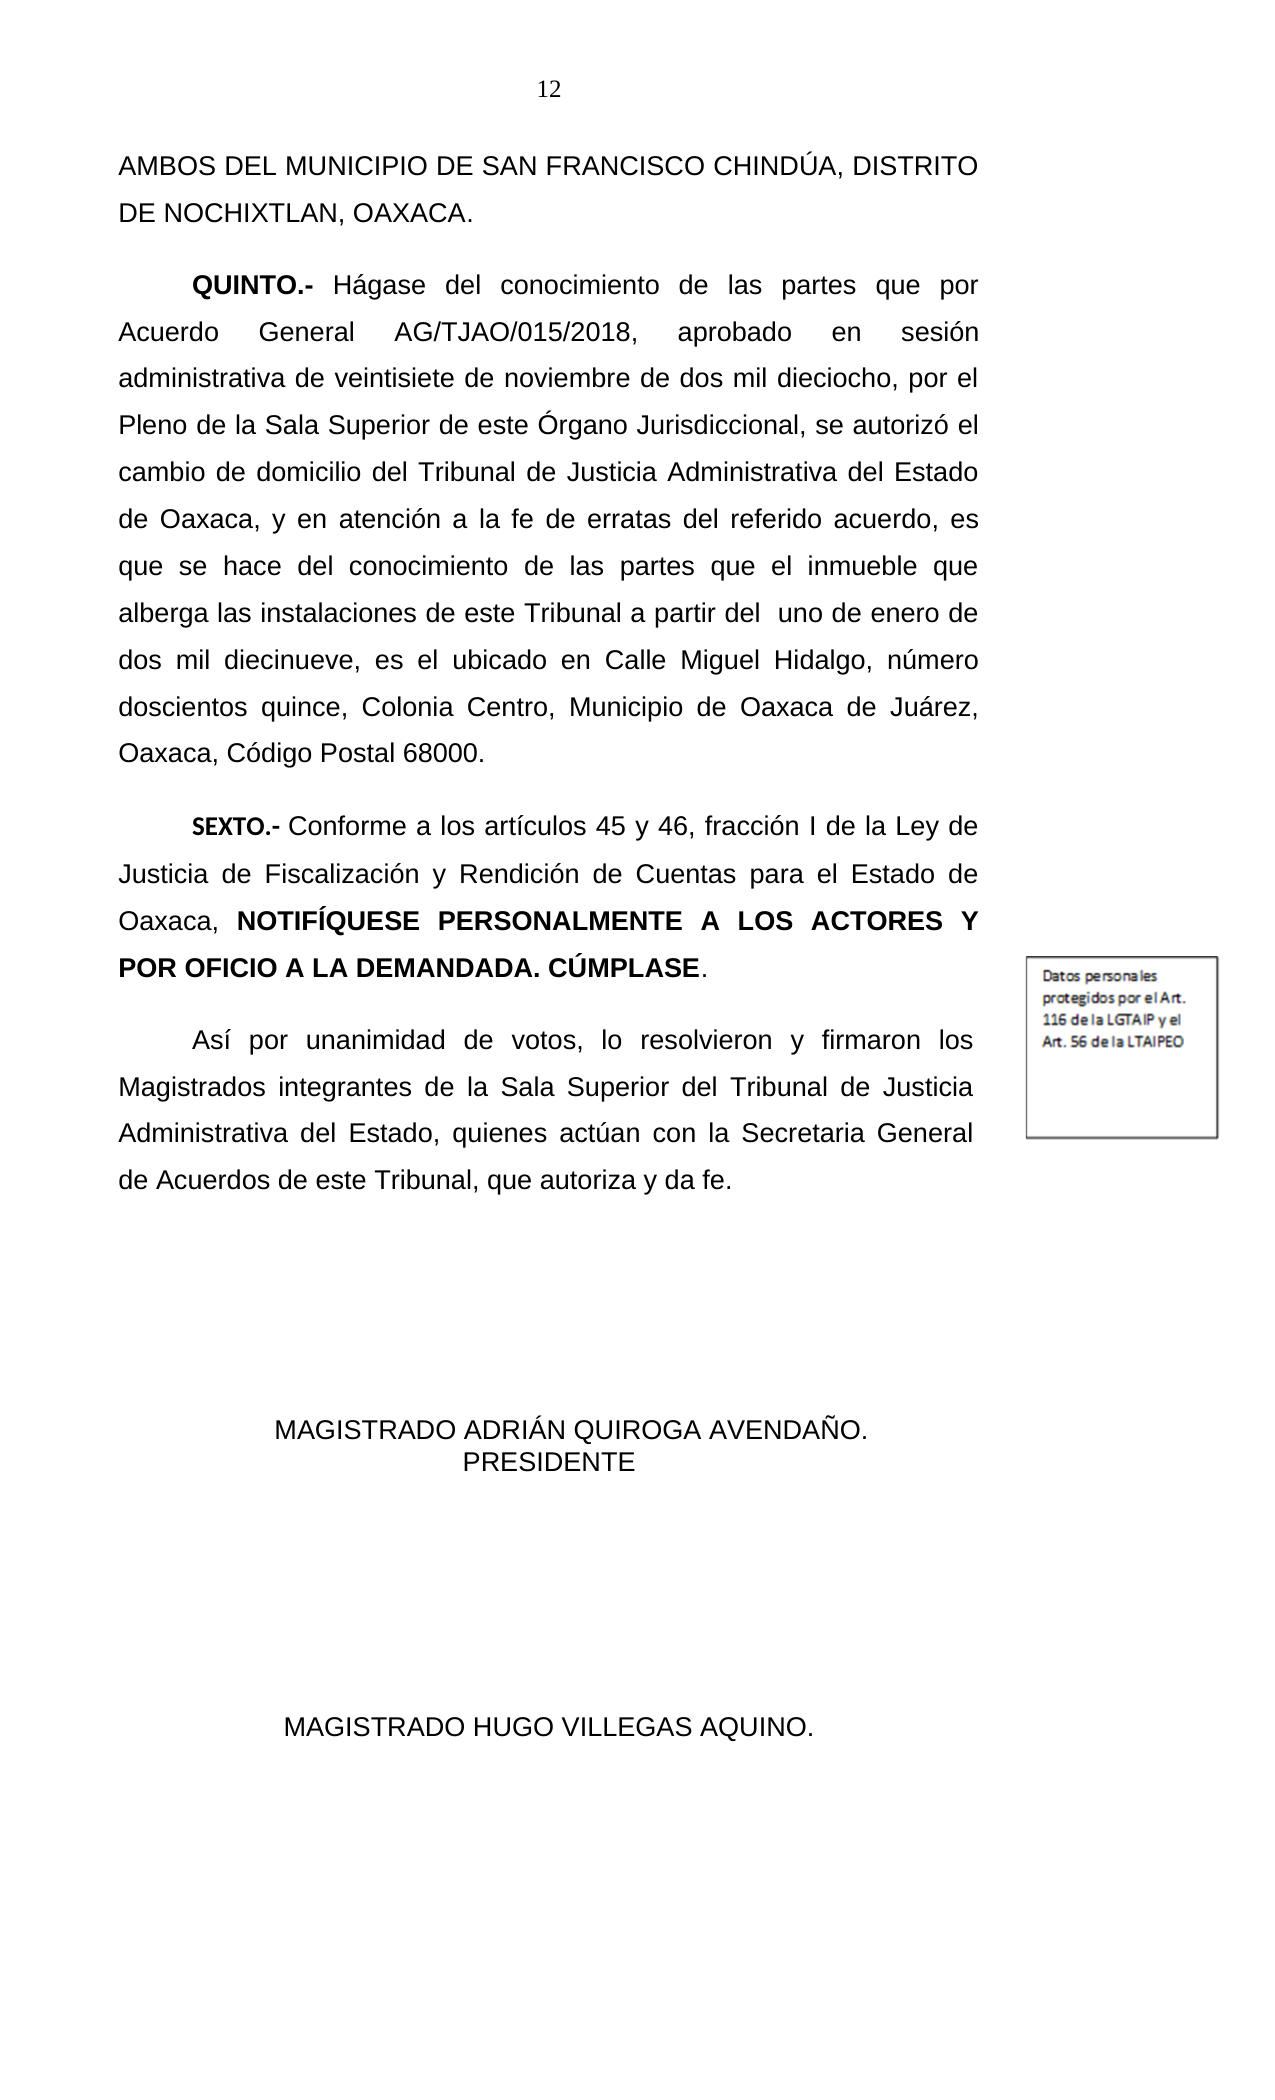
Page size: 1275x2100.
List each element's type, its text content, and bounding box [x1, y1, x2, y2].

text SEXTO.- Conforme a los artículos 45 y 46, fracción I de la Ley de Justicia de Fiscalización y Rendición de Cuentas para el Estado de Oaxaca, NOTIFÍQUESE PERSONALMENTE A LOS ACTORES Y POR OFICIO A LA DEMANDADA. CÚMPLASE. [118, 809, 980, 983]
text MAGISTRADO ADRIÁN QUIROGA AVENDAÑO. [118, 1414, 980, 1446]
text QUINTO.- Hágase del conocimiento de las partes que por Acuerdo General AG/TJAO/015/2018, aprobado en sesión administrativa de veintisiete de noviembre de dos mil dieciocho, por el Pleno de la Sala Superior de este Órgano Jurisdiccional, se autorizó el cambio de domicilio del Tribunal de Justicia Administrativa del Estado de Oaxaca, y en atención a la fe de erratas del referido acuerdo, es que se hace del conocimiento de las partes que el inmueble que alberga las instalaciones de este Tribunal a partir del uno de enero de dos mil diecinueve, es el ubicado en Calle Miguel Hidalgo, número doscientos quince, Colonia Centro, Municipio de Oaxaca de Juárez, Oaxaca, Código Postal 68000. [118, 269, 980, 769]
text PRESIDENTE [118, 1446, 980, 1477]
text MAGISTRADO HUGO VILLEGAS AQUINO. [118, 1711, 980, 1742]
text Así por unanimidad de votos, lo resolvieron y firmaron los Magistrados integrantes de la Sala Superior del Tribunal de Justicia Administrativa del Estado, quienes actúan con la Secretaria General de Acuerdos de este Tribunal, que autoriza y da fe. [118, 1024, 974, 1196]
picture [1025, 956, 1221, 1141]
